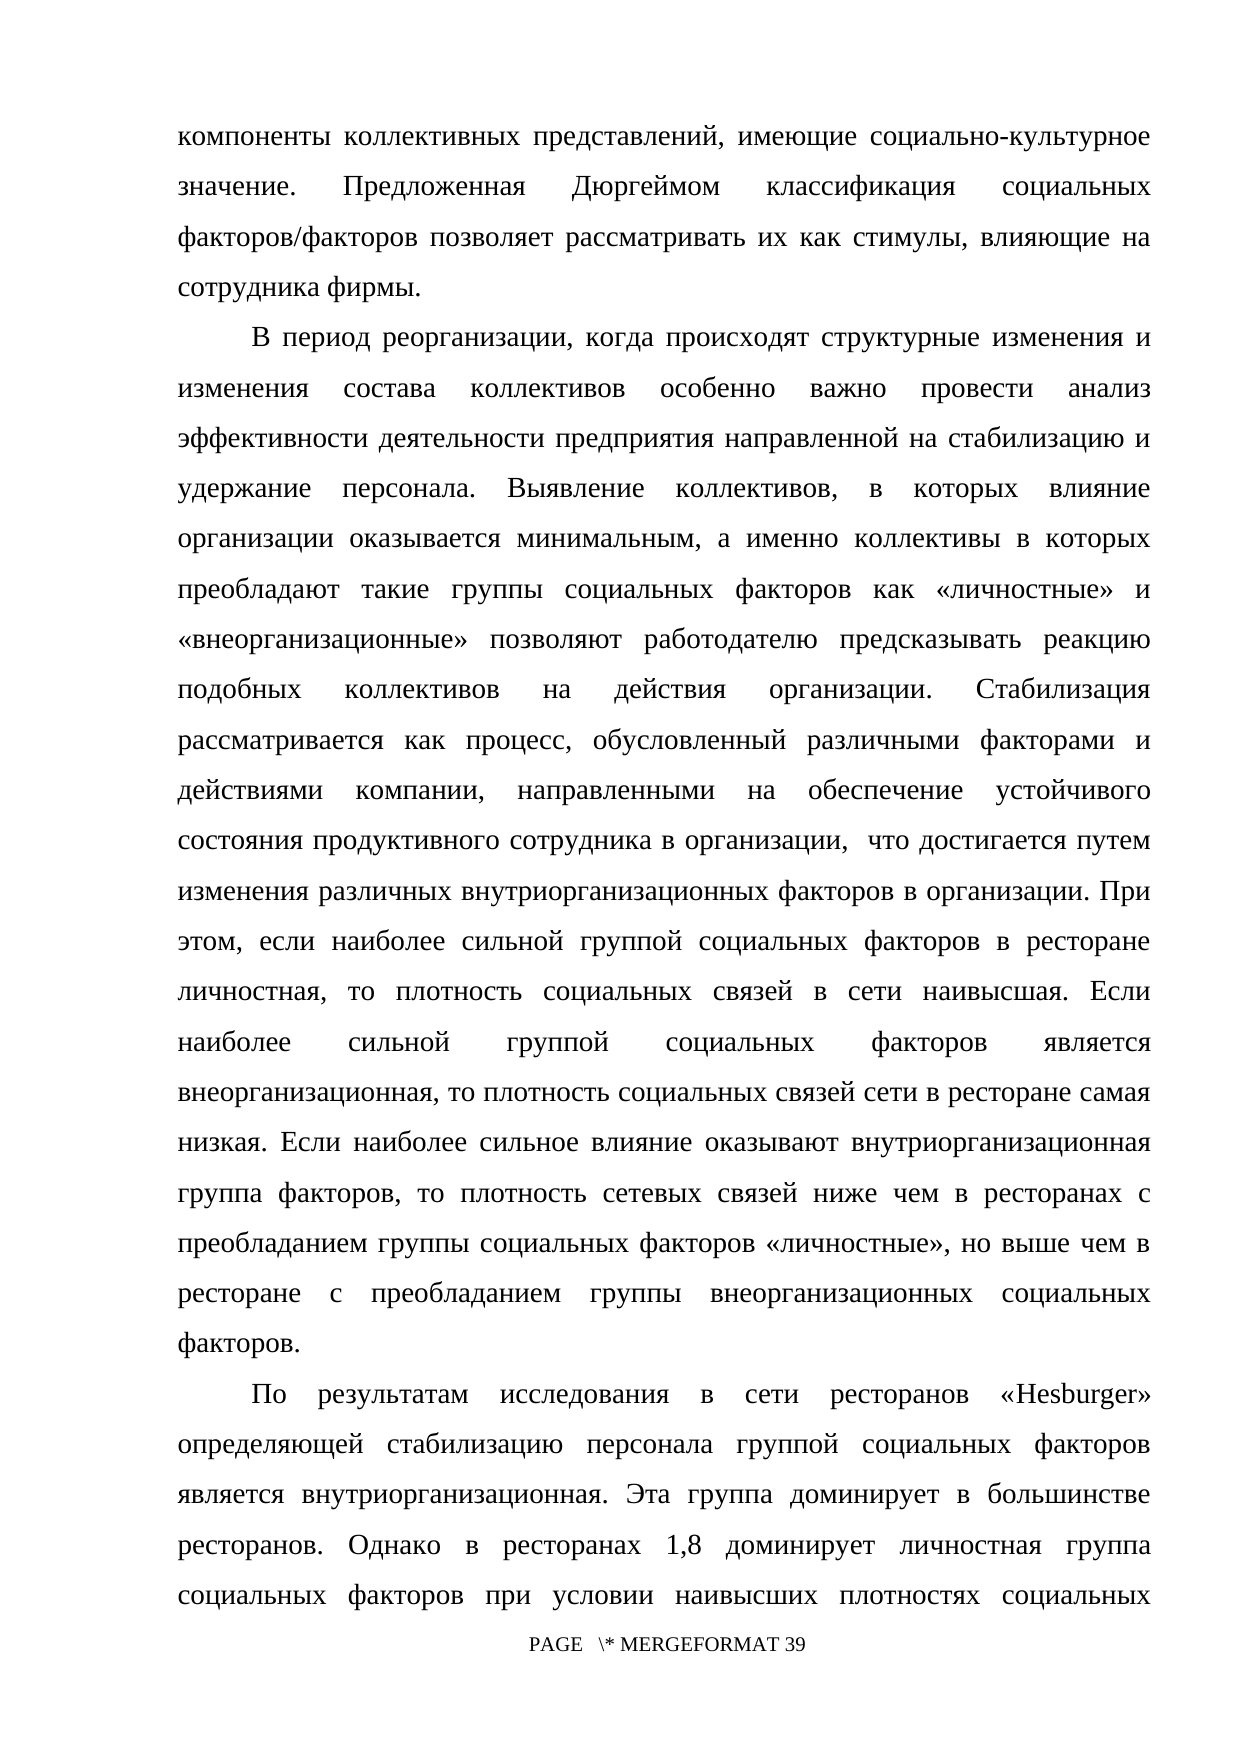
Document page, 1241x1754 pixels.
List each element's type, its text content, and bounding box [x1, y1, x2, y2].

text В период реорганизации, когда происходят структурные изменения и изменения состава коллективов особенно важно провести анализ эффективности деятельности предприятия направленной на стабилизацию и удержание персонала. Выявление коллективов, в которых влияние организации оказывается минимальным, а именно коллективы в которых преобладают такие группы социальных факторов как «личностные» и «внеорганизационные» позволяют работодателю предсказывать реакцию подобных коллективов на действия организации. Стабилизация рассматривается как процесс, обусловленный различными факторами и действиями компании, направленными на обеспечение устойчивого состояния продуктивного сотрудника в организации, что достигается путем изменения различных внутриорганизационных факторов в организации. При этом, если наиболее сильной группой социальных факторов в ресторане личностная, то плотность социальных связей в сети наивысшая. Если наиболее сильной группой социальных факторов является внеорганизационная, то плотность социальных связей сети в ресторане самая низкая. Если наиболее сильное влияние оказывают внутриорганизационная группа факторов, то плотность сетевых связей ниже чем в ресторанах с преобладанием группы социальных факторов «личностные», но выше чем в ресторане с преобладанием группы внеорганизационных социальных факторов. [177, 319, 1152, 1359]
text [177, 1376, 1152, 1611]
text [177, 118, 1152, 303]
